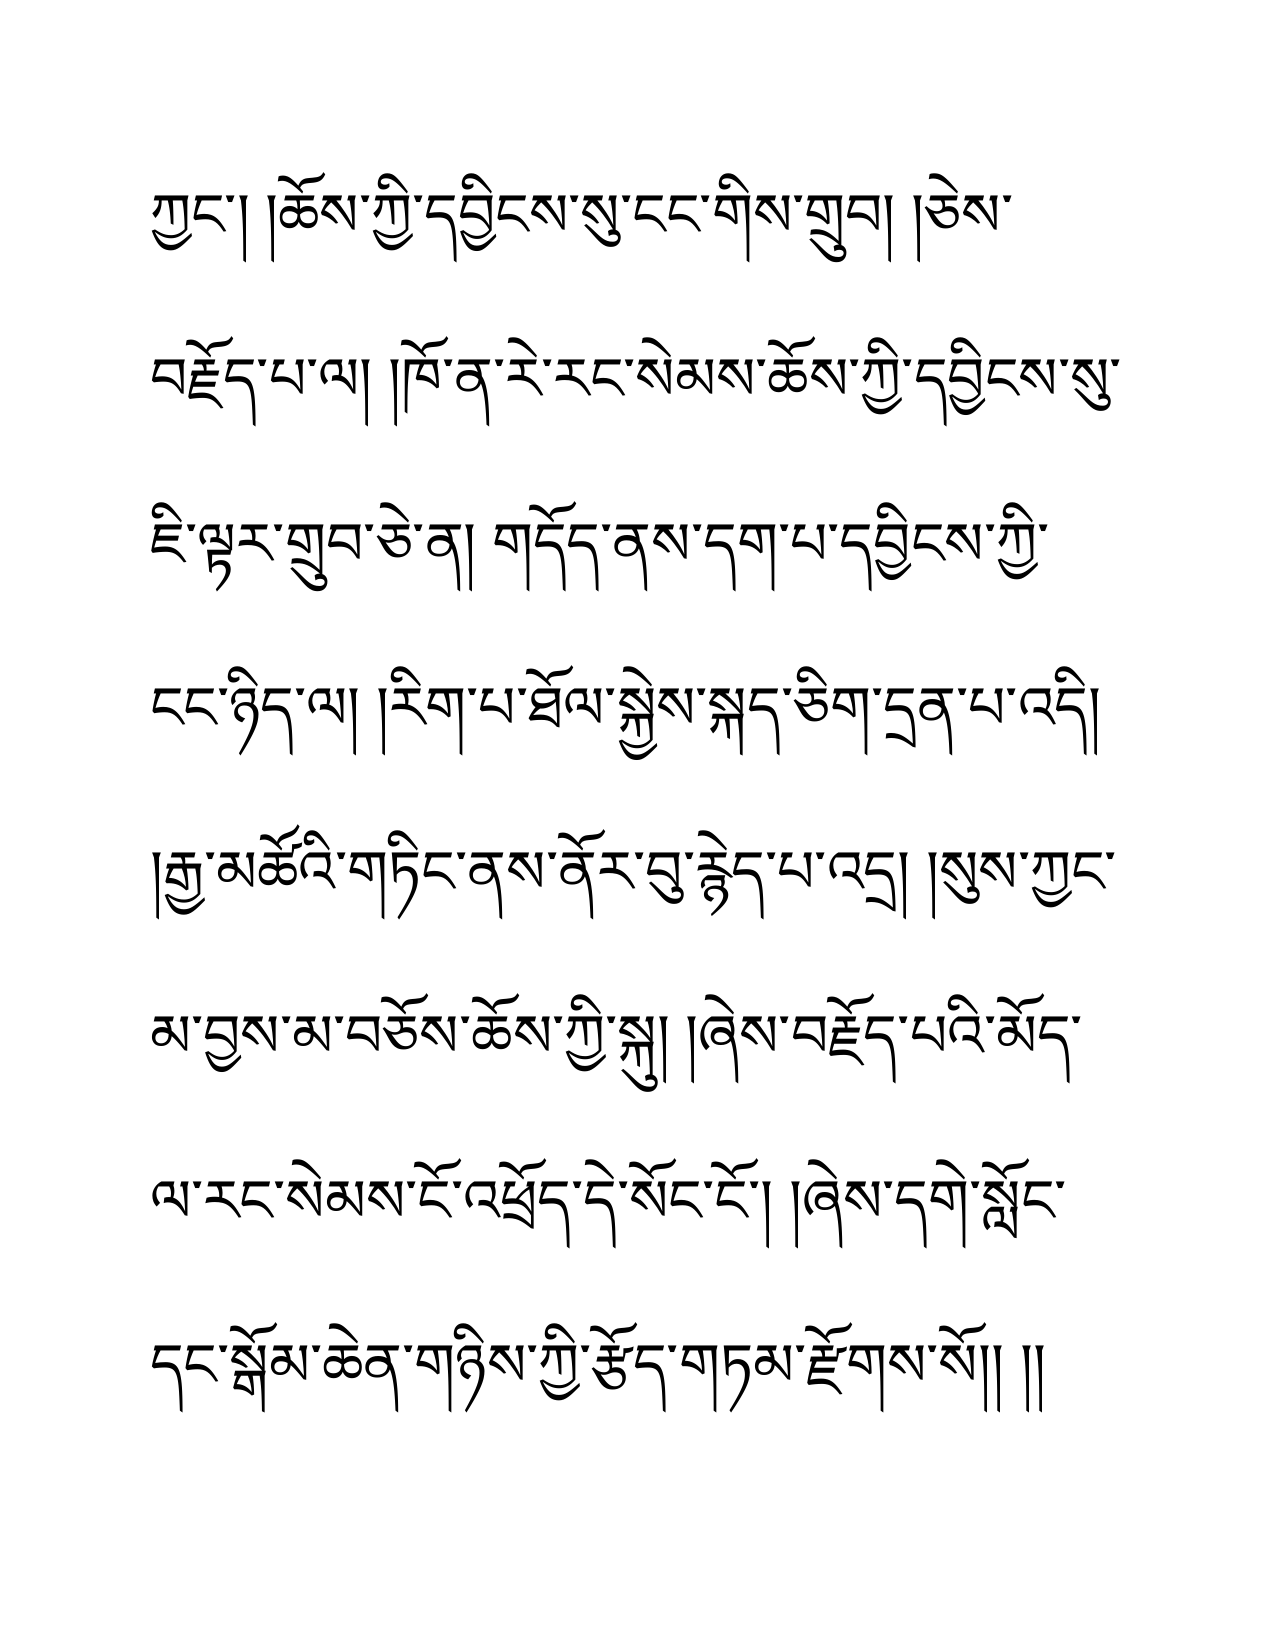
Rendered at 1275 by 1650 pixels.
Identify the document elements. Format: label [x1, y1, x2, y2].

text [150, 150, 1125, 1464]
